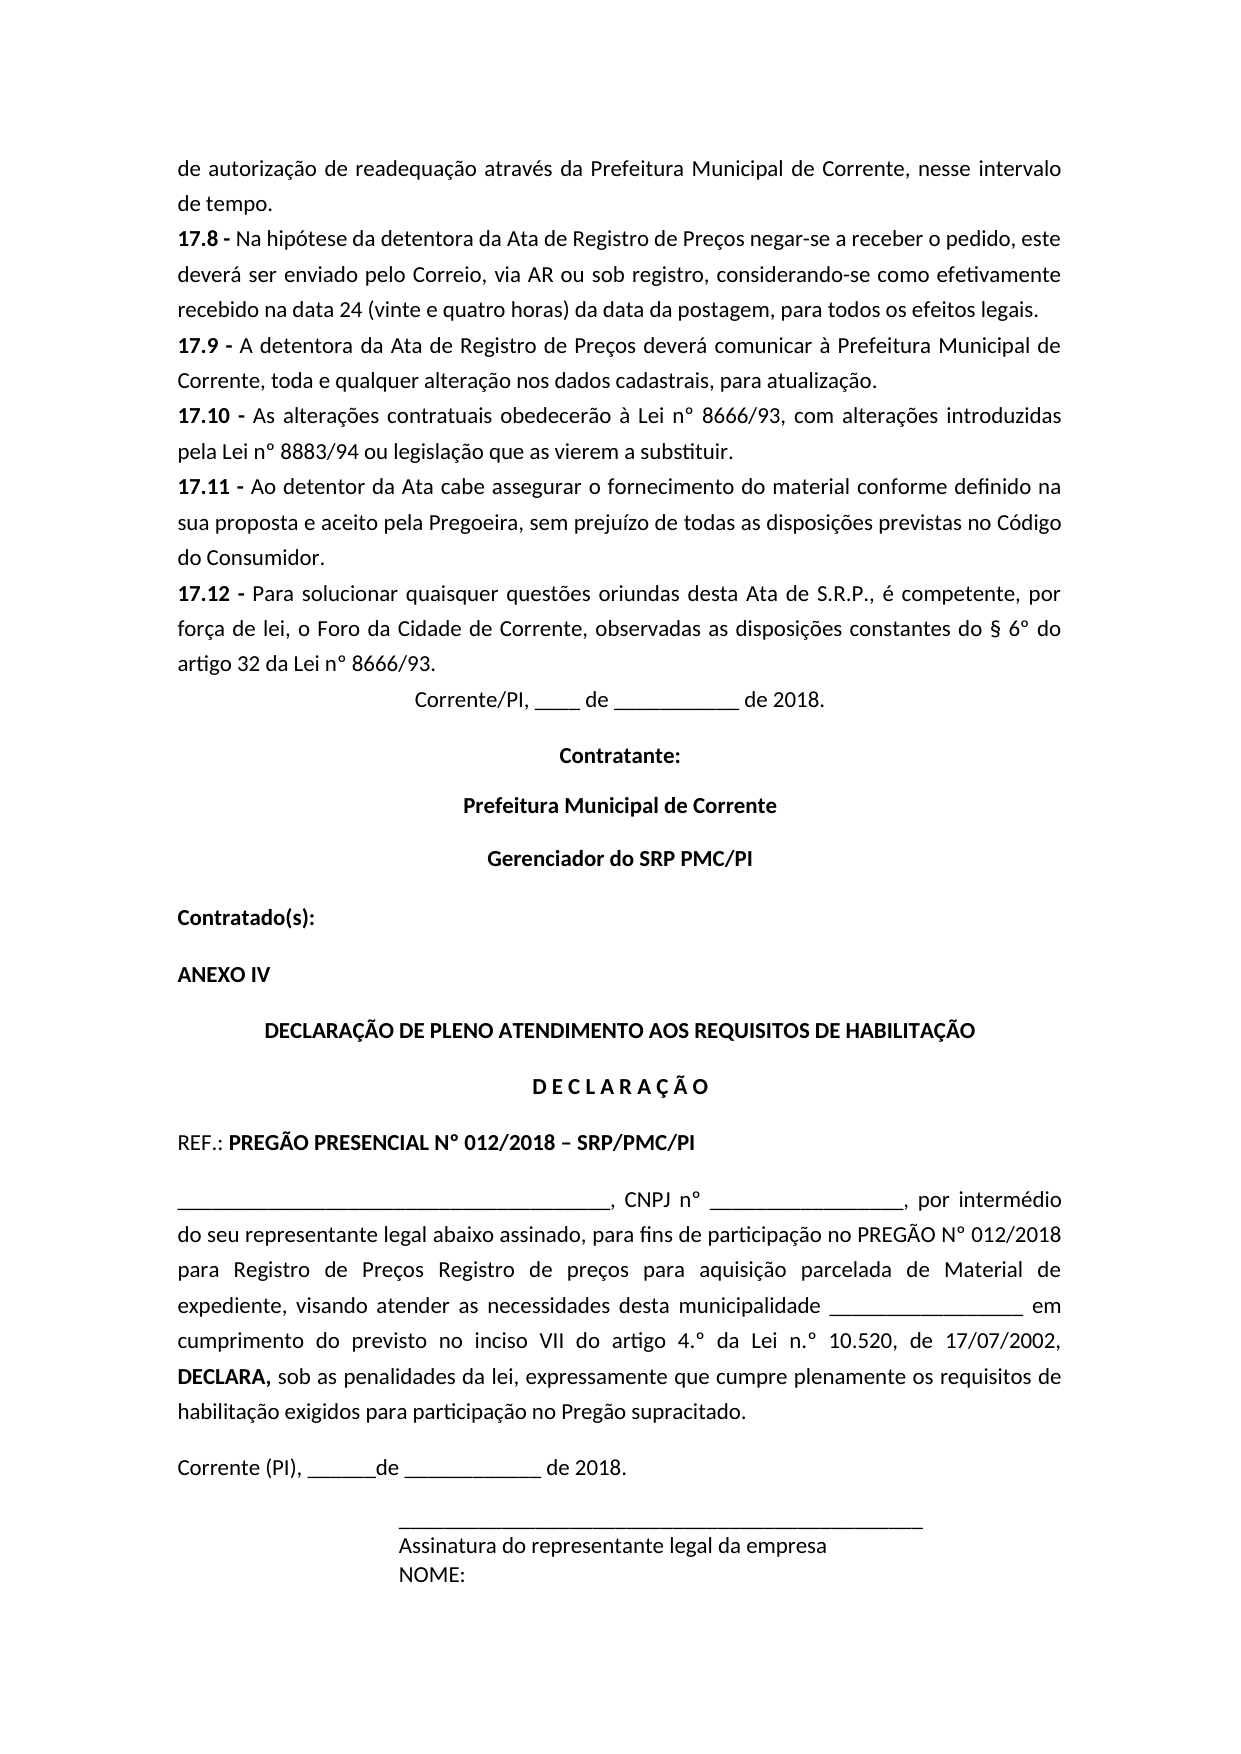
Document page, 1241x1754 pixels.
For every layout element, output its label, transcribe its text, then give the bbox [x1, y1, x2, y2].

text 17.8 - Na hipótese da detentora da Ata de Registro de Preços negar-se a receber o pedido, este deverá ser enviado pelo Correio, via AR ou sob registro, considerando-se como efetivamente recebido na data 24 (vinte e quatro horas) da data da postagem, para todos os efeitos legais. [177, 218, 1063, 325]
text Corrente/PI, ____ de ___________ de 2018. [177, 679, 1063, 714]
text 17.12 - Para solucionar quaisquer questões oriundas desta Ata de S.R.P., é competente, por força de lei, o Foro da Cidade de Corrente, observadas as disposições constantes do § 6º do artigo 32 da Lei nº 8666/93. [177, 573, 1063, 679]
text Gerenciador do SRP PMC/PI [177, 844, 1063, 872]
text Prefeitura Municipal de Corrente [177, 791, 1063, 819]
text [177, 148, 1063, 218]
text DECLARAÇÃO DE PLENO ATENDIMENTO AOS REQUISITOS DE HABILITAÇÃO [177, 1010, 1063, 1045]
text 17.9 - A detentora da Ata de Registro de Preços deverá comunicar à Prefeitura Municipal de Corrente, toda e qualquer alteração nos dados cadastrais, para atualização. [177, 325, 1063, 396]
text 17.11 - Ao detentor da Ata cabe assegurar o fornecimento do material conforme definido na sua proposta e aceito pela Pregoeira, sem prejuízo de todas as disposições previstas no Código do Consumidor. [177, 466, 1063, 573]
text Assinatura do representante legal da empresa [177, 1532, 1063, 1560]
text D E C L A R A Ç Ã O [177, 1066, 1063, 1102]
text Corrente (PI), ______de ____________ de 2018. [177, 1447, 1063, 1483]
text Contratado(s): [177, 897, 1063, 933]
text REF.: PREGÃO PRESENCIAL Nº 012/2018 – SRP/PMC/PI [177, 1122, 1063, 1158]
text ANEXO IV [177, 954, 1063, 989]
text NOME: [177, 1560, 1063, 1588]
text Contratante: [177, 735, 1063, 771]
text 17.10 - As alterações contratuais obedecerão à Lei nº 8666/93, com alterações introduzidas pela Lei nº 8883/94 ou legislação que as vierem a substituir. [177, 396, 1063, 466]
text ______________________________________, CNPJ nº _________________, por intermédio do seu representante legal abaixo assinado, para fins de participação no PREGÃO Nº 012/2018 para Registro de Preços Registro de preços para aquisição parcelada de Material de expediente, visando atender as necessidades desta municipalidade _________________ em cumprimento do previsto no inciso VII do artigo 4.º da Lei n.º 10.520, de 17/07/2002, DECLARA, sob as penalidades da lei, expressamente que cumpre plenamente os requisitos de habilitação exigidos para participação no Pregão supracitado. [177, 1179, 1063, 1427]
text ______________________________________________ [177, 1504, 1063, 1532]
